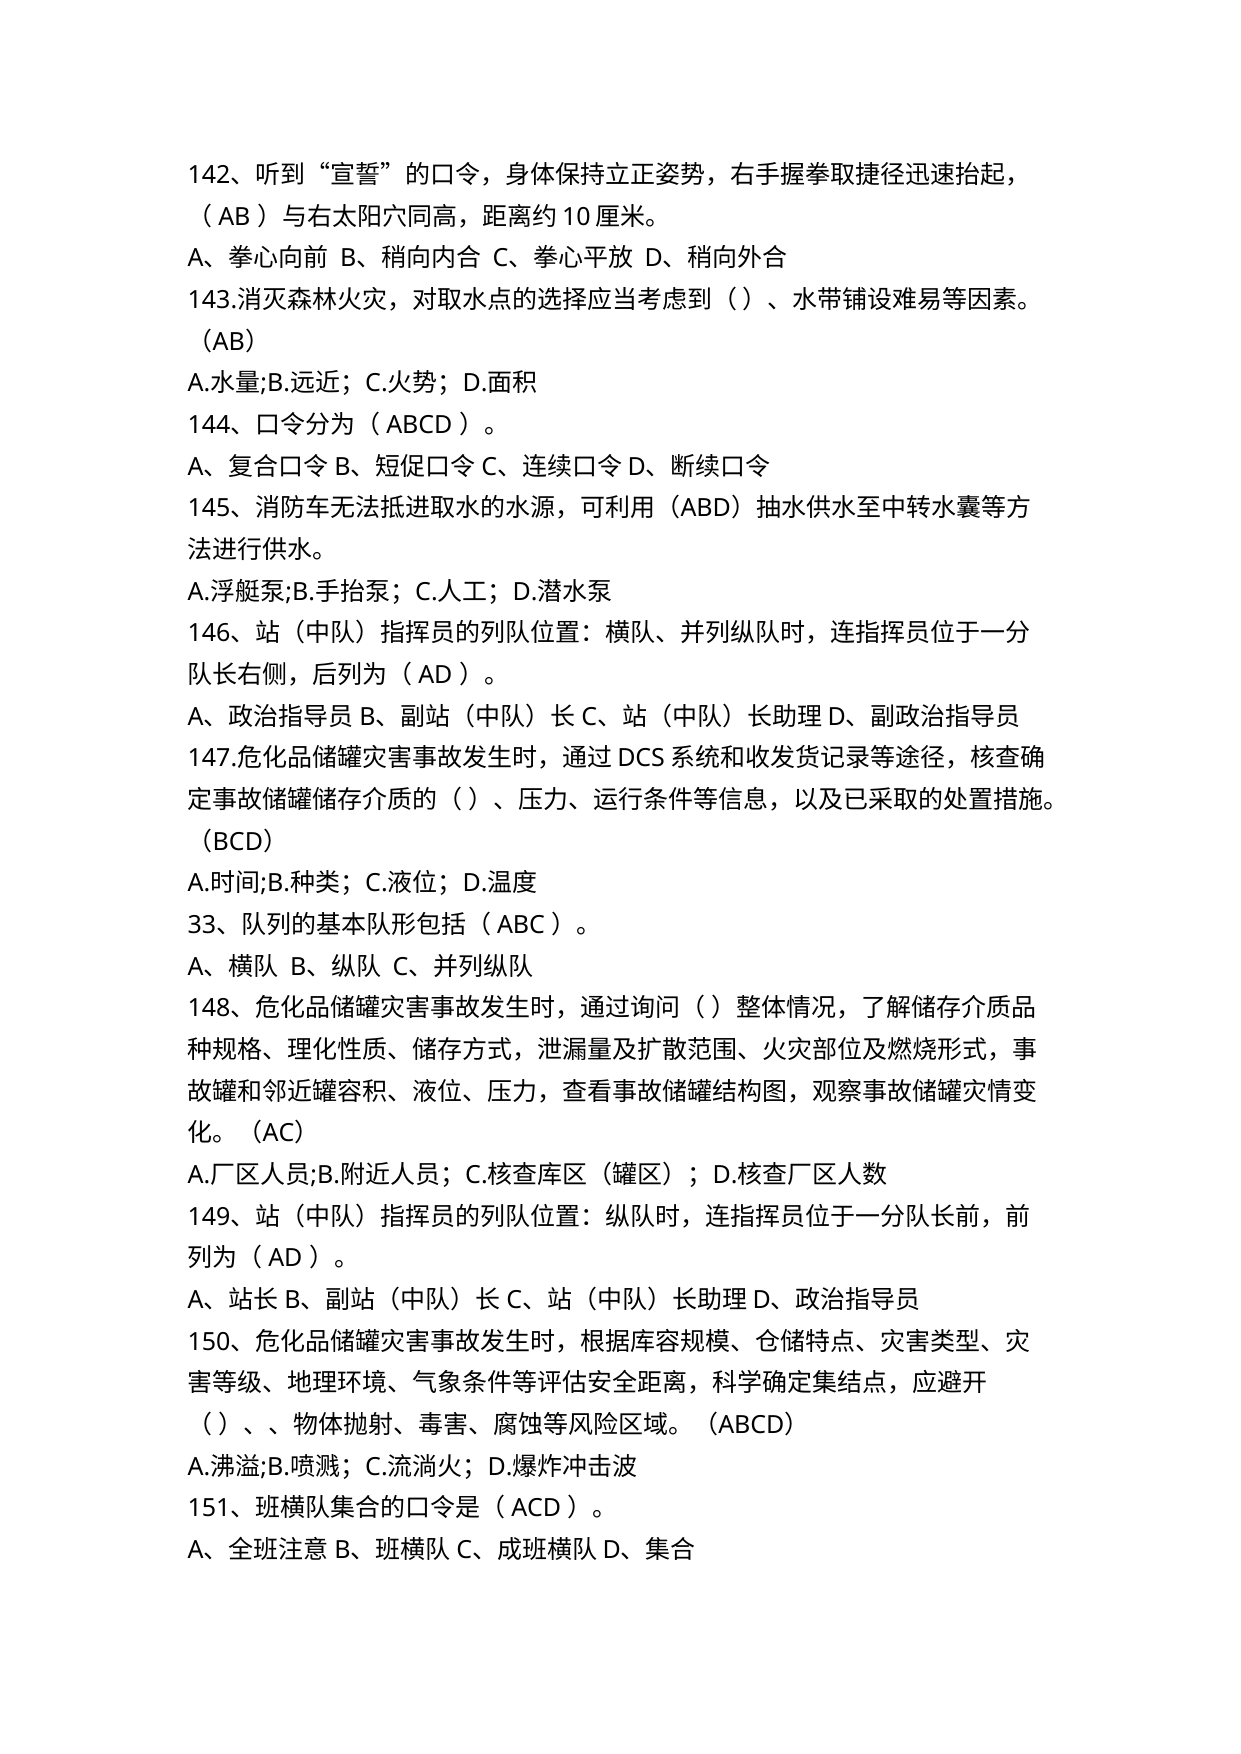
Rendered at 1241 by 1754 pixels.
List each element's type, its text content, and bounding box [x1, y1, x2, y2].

text A、政治指导员 B、副站（中队）长 C、站（中队）长助理 D、副政治指导员 [187, 692, 1053, 733]
text 33、队列的基本队形包括（ ABC ）。 [187, 900, 1053, 942]
text 151、班横队集合的口令是（ ACD ）。 [187, 1483, 1053, 1525]
text A.沸溢;B.喷溅；C.流淌火；D.爆炸冲击波 [187, 1442, 1053, 1483]
text A、复合口令 B、短促口令 C、连续口令 D、断续口令 [187, 442, 1053, 483]
text 149、站（中队）指挥员的列队位置：纵队时，连指挥员位于一分队长前，前列为（ AD ）。 [187, 1192, 1053, 1275]
text A、站长 B、副站（中队）长 C、站（中队）长助理 D、政治指导员 [187, 1275, 1053, 1317]
text A.厂区人员;B.附近人员；C.核查库区（罐区）；D.核查厂区人数 [187, 1150, 1053, 1192]
text A.浮艇泵;B.手抬泵；C.人工；D.潜水泵 [187, 567, 1053, 608]
text 144、口令分为（ ABCD ）。 [187, 400, 1053, 442]
text A、全班注意 B、班横队 C、成班横队 D、集合 [187, 1525, 1053, 1567]
text 145、消防车无法抵进取水的水源，可利用（ABD）抽水供水至中转水囊等方法进行供水。 [187, 483, 1053, 567]
text 142、听到“宣誓”的口令，身体保持立正姿势，右手握拳取捷径迅速抬起，（ AB ）与右太阳穴同高，距离约10厘米。 [187, 150, 1053, 233]
text A、横队 B、纵队 C、并列纵队 [187, 942, 1053, 983]
text A.水量;B.远近；C.火势；D.面积 [187, 358, 1053, 400]
text 143.消灭森林火灾，对取水点的选择应当考虑到（ ）、水带铺设难易等因素。（AB） [187, 275, 1053, 358]
text 148、危化品储罐灾害事故发生时，通过询问（ ）整体情况，了解储存介质品种规格、理化性质、储存方式，泄漏量及扩散范围、火灾部位及燃烧形式，事故罐和邻近罐容积、液位、压力，查看事故储罐结构图，观察事故储罐灾情变化。（AC） [187, 983, 1053, 1150]
text 146、站（中队）指挥员的列队位置：横队、并列纵队时，连指挥员位于一分队长右侧，后列为（ AD ）。 [187, 608, 1053, 692]
text 150、危化品储罐灾害事故发生时，根据库容规模、仓储特点、灾害类型、灾害等级、地理环境、气象条件等评估安全距离，科学确定集结点，应避开（ ）、、物体抛射、毒害、腐蚀等风险区域。（ABCD） [187, 1317, 1053, 1442]
text 147.危化品储罐灾害事故发生时，通过DCS系统和收发货记录等途径，核查确定事故储罐储存介质的（ ）、压力、运行条件等信息，以及已采取的处置措施。（BCD） [187, 733, 1053, 858]
text A、拳心向前 B、稍向内合 C、拳心平放 D、稍向外合 [187, 233, 1053, 275]
text A.时间;B.种类；C.液位；D.温度 [187, 858, 1053, 900]
